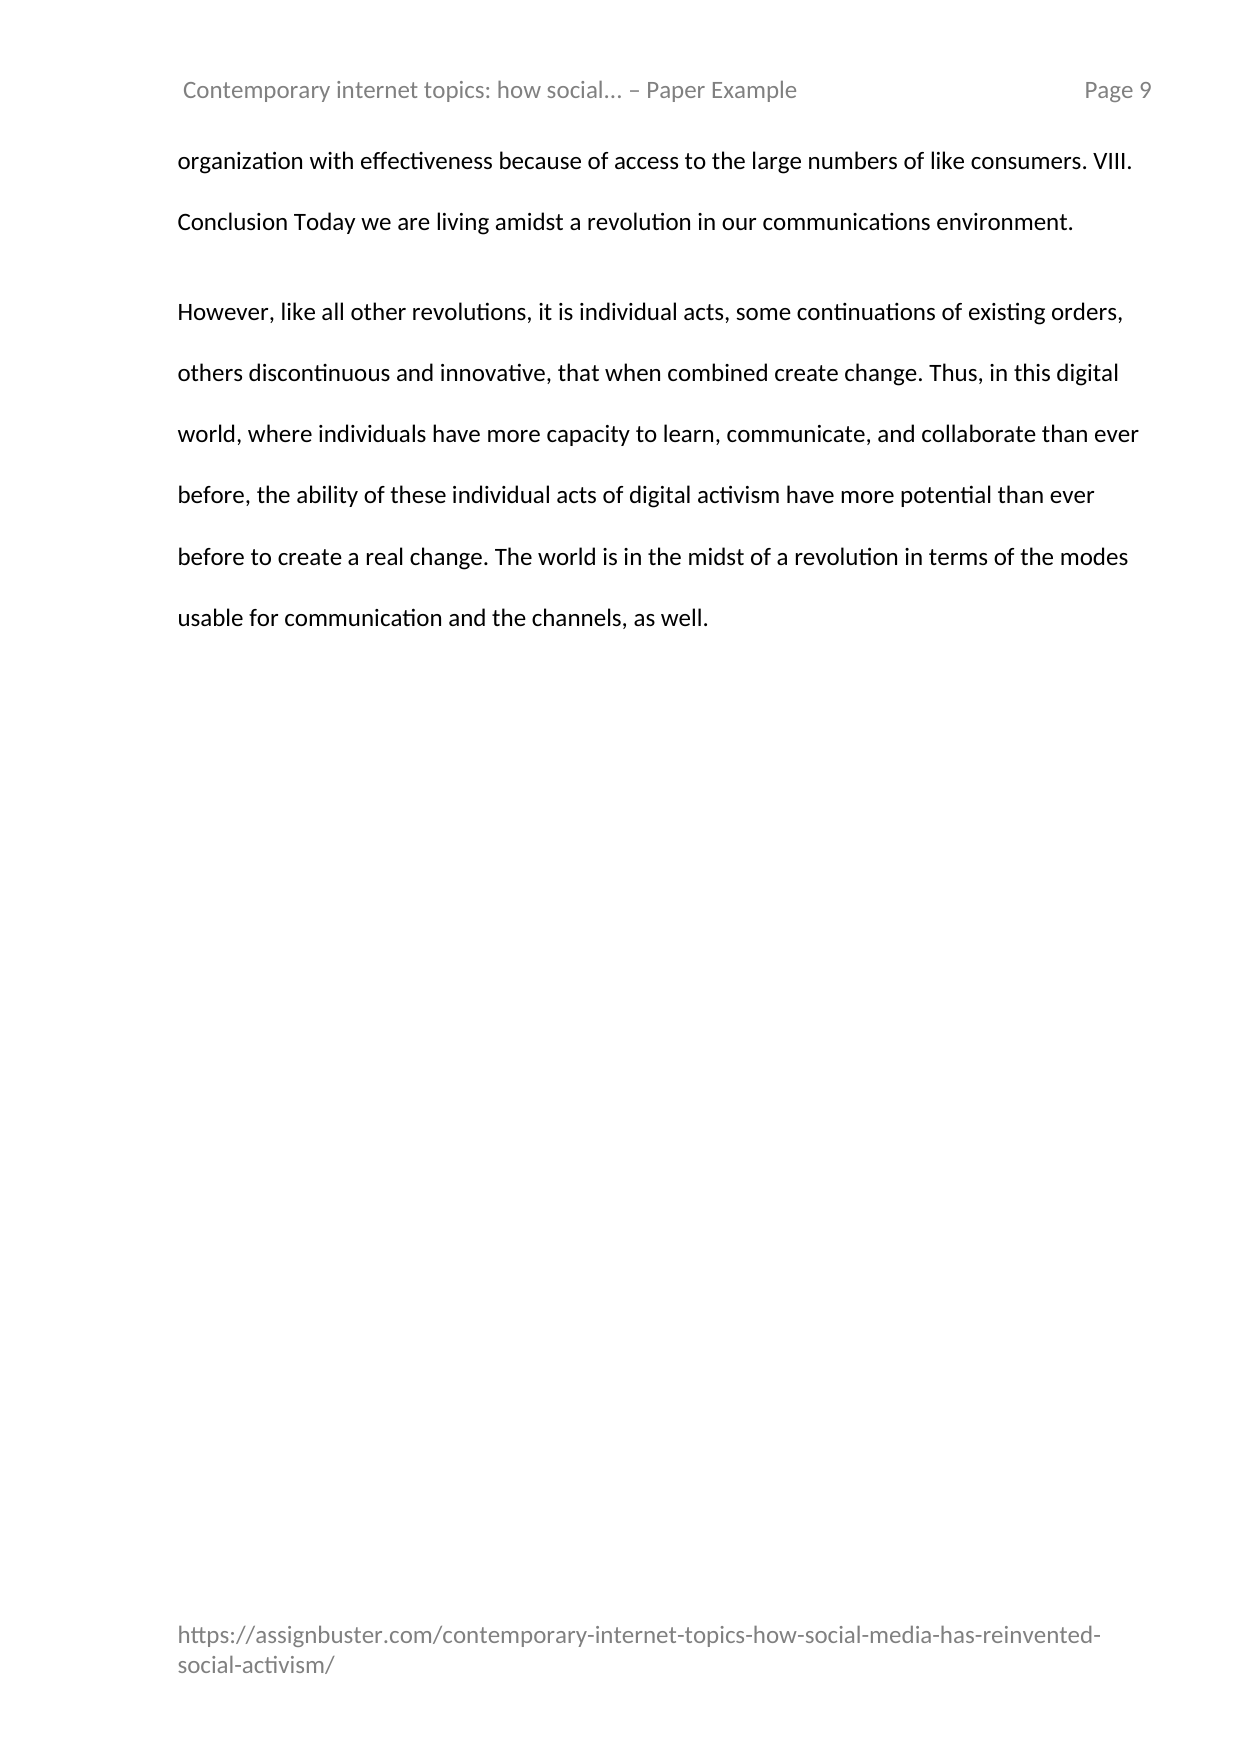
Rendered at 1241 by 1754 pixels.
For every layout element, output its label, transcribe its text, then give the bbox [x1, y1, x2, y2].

text However, like all other revolutions, it is individual acts, some continuations of existing orders, others discontinuous and innovative, that when combined create change. Thus, in this digital world, where individuals have more capacity to learn, communicate, and collaborate than ever before, the ability of these individual acts of digital activism have more potential than ever before to create a real change. The world is in the midst of a revolution in terms of the modes usable for communication and the channels, as well. [177, 297, 1152, 632]
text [177, 145, 1152, 237]
